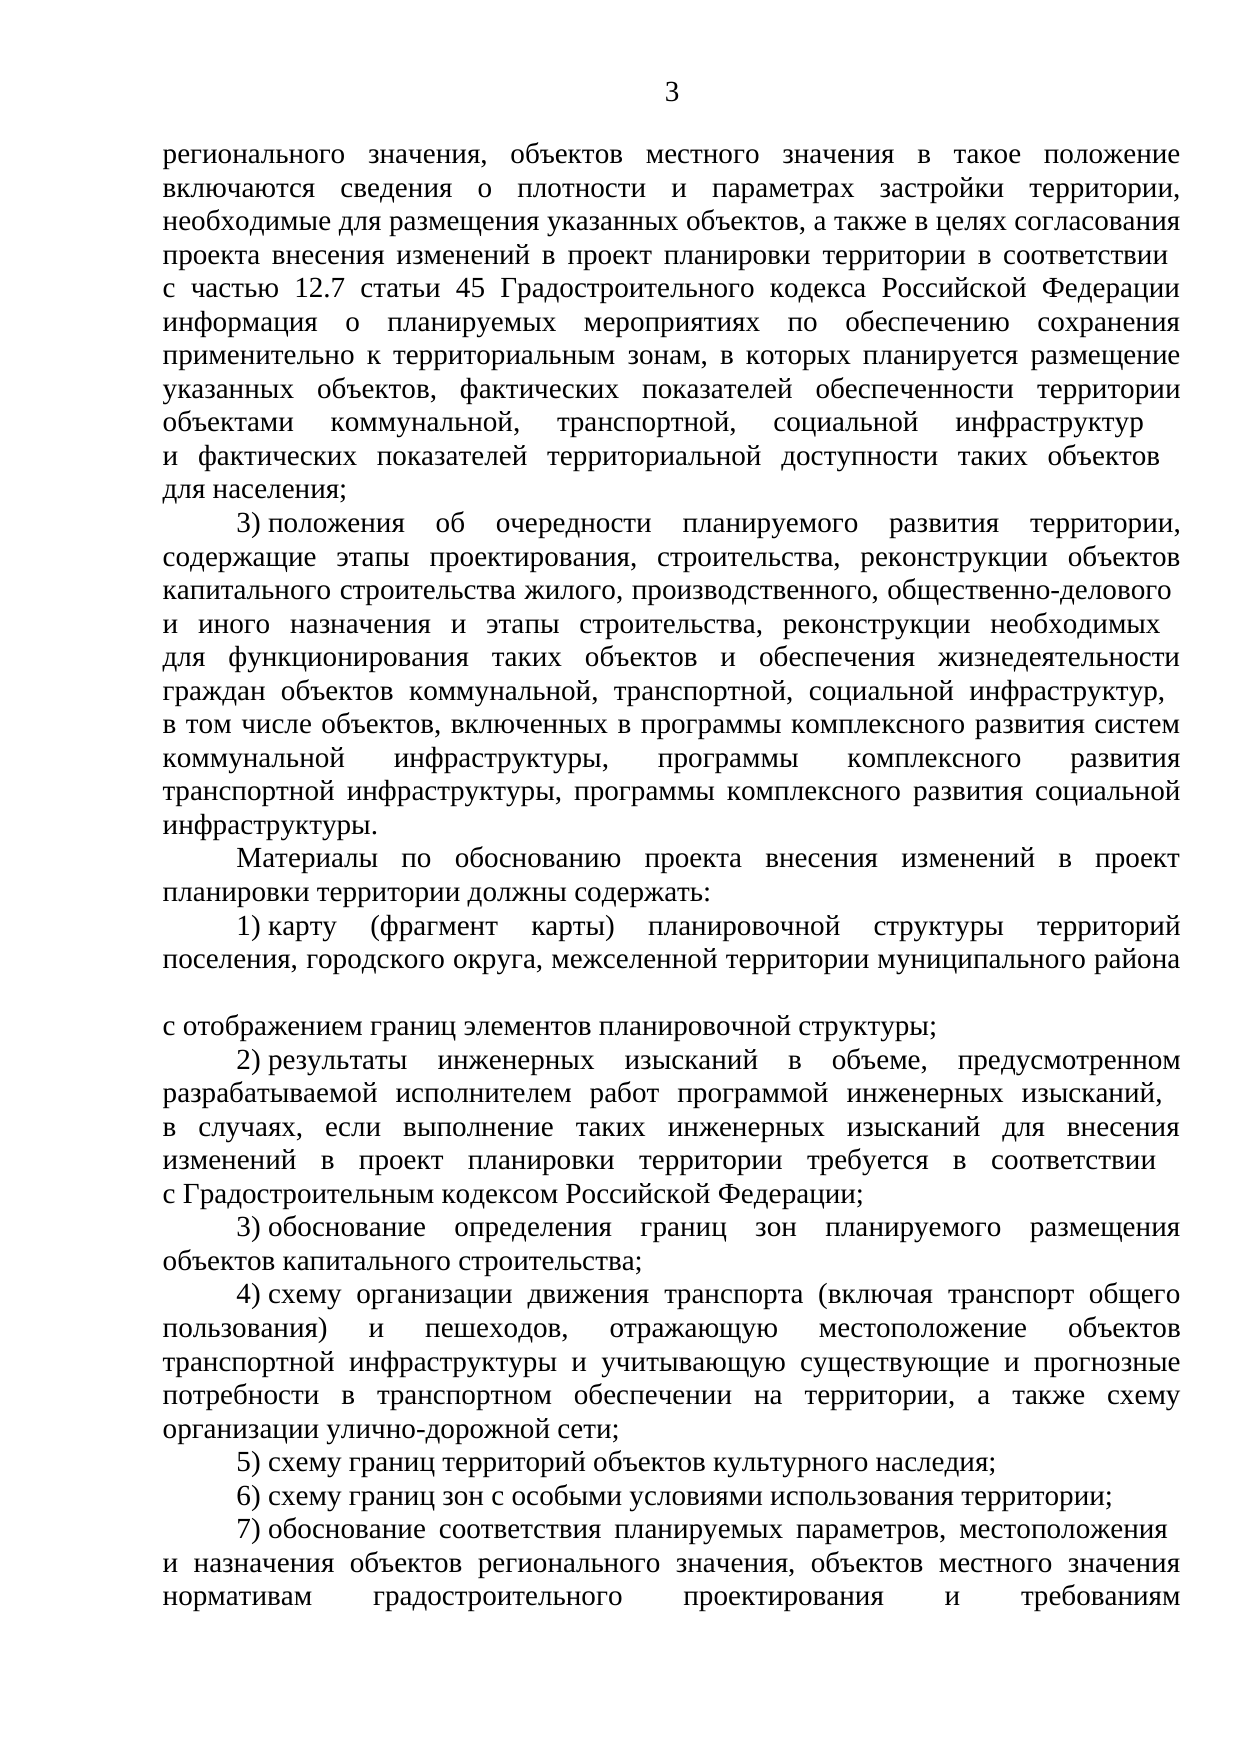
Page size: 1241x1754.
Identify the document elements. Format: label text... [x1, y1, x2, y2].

text 3) обоснование определения границ зон планируемого размещения объектов капитального строительства; [162, 1209, 1181, 1277]
text 4) схему организации движения транспорта (включая транспорт общего пользования) и пешеходов, отражающую местоположение объектов транспортной инфраструктуры и учитывающую существующие и прогнозные потребности в транспортном обеспечении на территории, а также схему организации улично-дорожной сети; [162, 1277, 1181, 1444]
text 1) карту (фрагмент карты) планировочной структуры территорий поселения, городского округа, межселенной территории муниципального района с отображением границ элементов планировочной структуры; [162, 908, 1181, 1042]
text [162, 1511, 1181, 1612]
text 5) схему границ территорий объектов культурного наследия; [162, 1444, 1181, 1478]
text 2) результаты инженерных изысканий в объеме, предусмотренном разрабатываемой исполнителем работ программой инженерных изысканий, в случаях, если выполнение таких инженерных изысканий для внесения изменений в проект планировки территории требуется в соответствии с Градостроительным кодексом Российской Федерации; [162, 1042, 1181, 1209]
text 3) положения об очередности планируемого развития территории, содержащие этапы проектирования, строительства, реконструкции объектов капитального строительства жилого, производственного, общественно-делового и иного назначения и этапы строительства, реконструкции необходимых для функционирования таких объектов и обеспечения жизнедеятельности граждан объектов коммунальной, транспортной, социальной инфраструктур, в том числе объектов, включенных в программы комплексного развития систем коммунальной инфраструктуры, программы комплексного развития транспортной инфраструктуры, программы комплексного развития социальной инфраструктуры. [162, 505, 1181, 841]
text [162, 136, 1181, 505]
text Материалы по обоснованию проекта внесения изменений в проект планировки территории должны содержать: [162, 841, 1181, 908]
text 6) схему границ зон с особыми условиями использования территории; [162, 1478, 1181, 1511]
